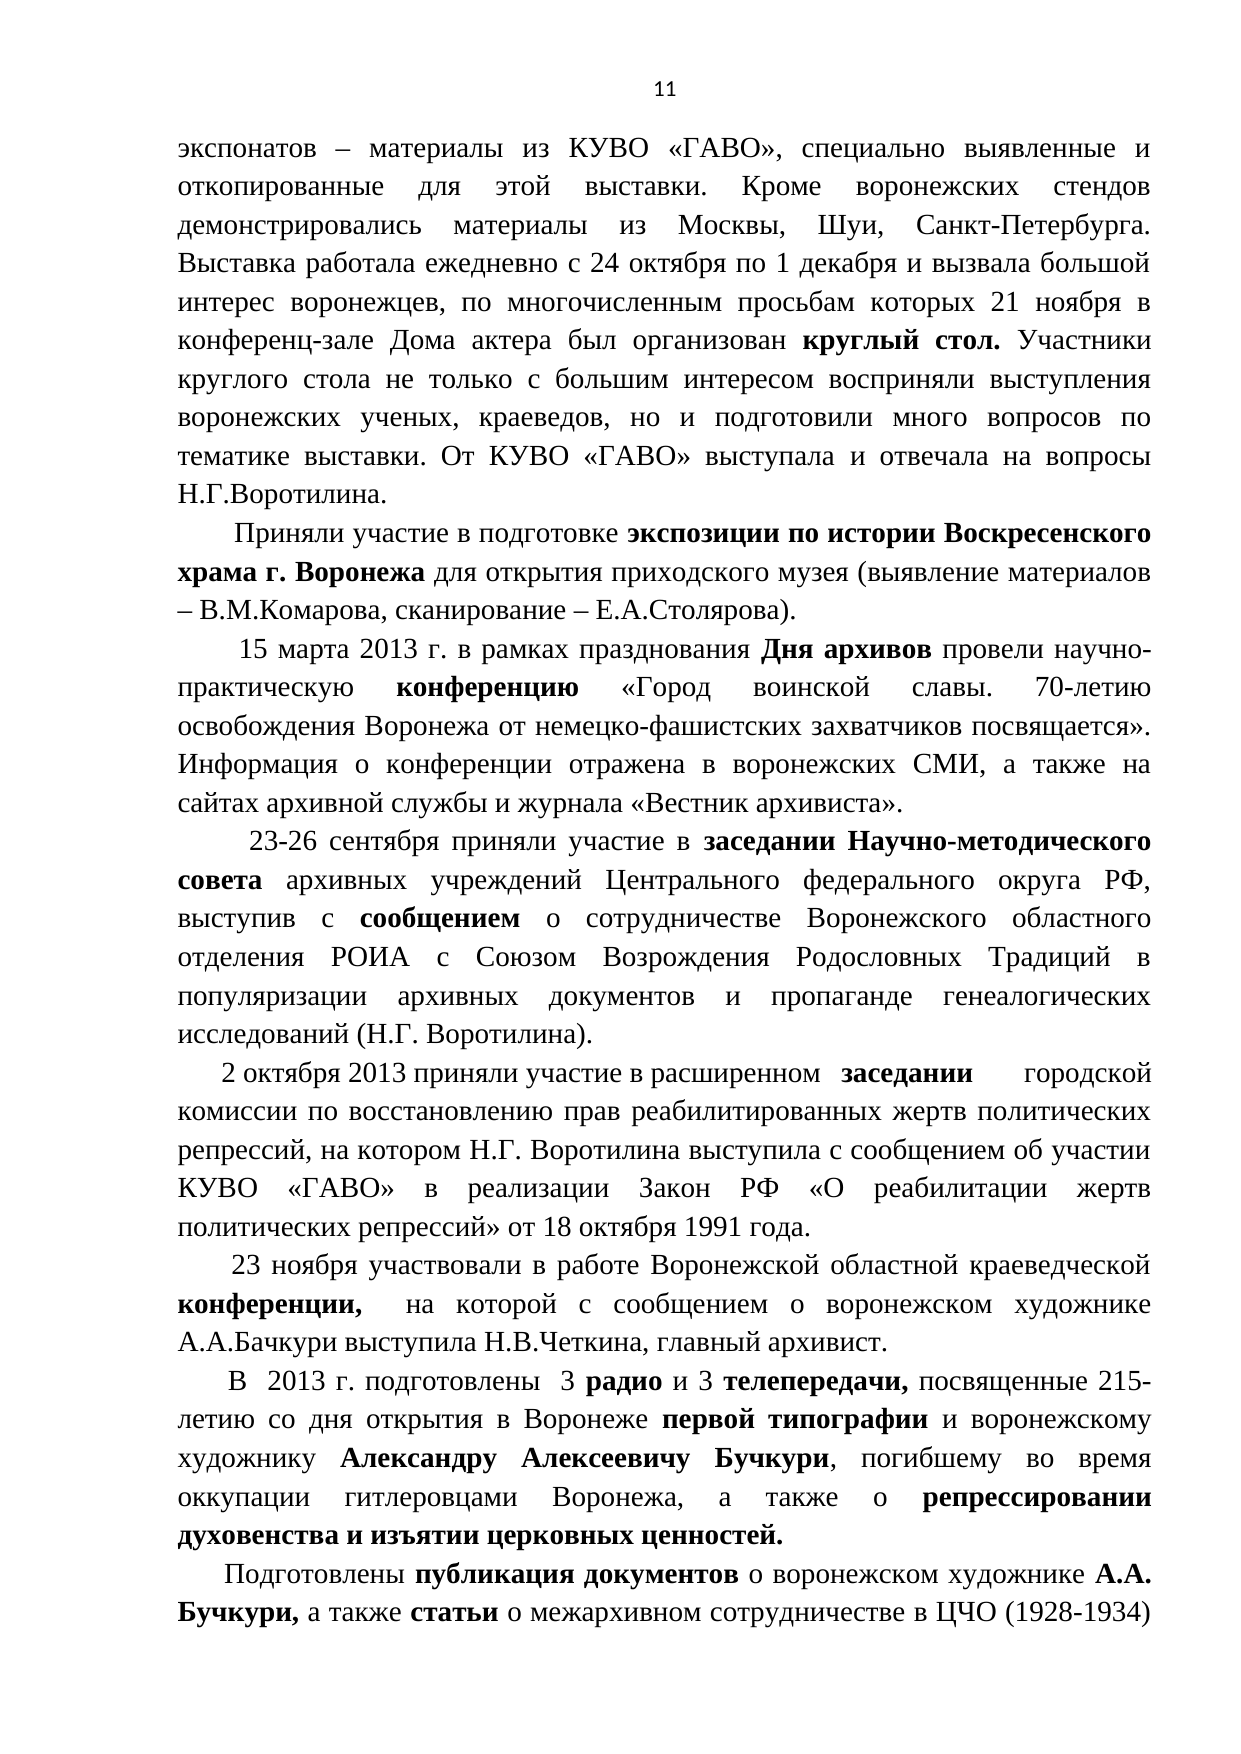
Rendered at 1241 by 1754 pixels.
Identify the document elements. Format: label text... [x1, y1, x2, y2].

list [177, 130, 1152, 510]
text 23 ноября участвовали в работе Воронежской областной краеведческой конференции, на которой с сообщением о воронежском художнике А.А.Бачкури выступила Н.В.Четкина, главный архивист. [177, 1247, 1152, 1358]
text 2 октября 2013 приняли участие в расширенном заседании городской комиссии по восстановлению прав реабилитированных жертв политических репрессий, на котором Н.Г. Воротилина выступила с сообщением об участии КУВО «ГАВО» в реализации Закон РФ «О реабилитации жертв политических репрессий» от 18 октября 1991 года. [177, 1055, 1152, 1242]
text В 2013 г. подготовлены 3 радио и 3 телепередачи, посвященные 215-летию со дня открытия в Воронеже первой типографии и воронежскому художнику Александру Алексеевичу Бучкури, погибшему во время оккупации гитлеровцами Воронежа, а также о репрессировании духовенства и изъятии церковных ценностей. [177, 1363, 1152, 1551]
text 15 марта 2013 г. в рамках празднования Дня архивов провели научно-практическую конференцию «Город воинской славы. 70-летию освобождения Воронежа от немецко-фашистских захватчиков посвящается». Информация о конференции отражена в воронежских СМИ, а также на сайтах архивной службы и журнала «Вестник архивиста». [177, 631, 1152, 818]
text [177, 1556, 1152, 1628]
text 23-26 сентября приняли участие в заседании Научно-методического совета архивных учреждений Центрального федерального округа РФ, выступив с сообщением о сотрудничестве Воронежского областного отделения РОИА с Союзом Возрождения Родословных Традиций в популяризации архивных документов и пропаганде генеалогических исследований (Н.Г. Воротилина). [177, 823, 1152, 1050]
list Приняли участие в подготовке экспозиции по истории Воскресенского храма г. Воронежа для открытия приходского музея (выявление материалов – В.М.Комарова, сканирование – Е.А.Столярова). [177, 515, 1152, 626]
